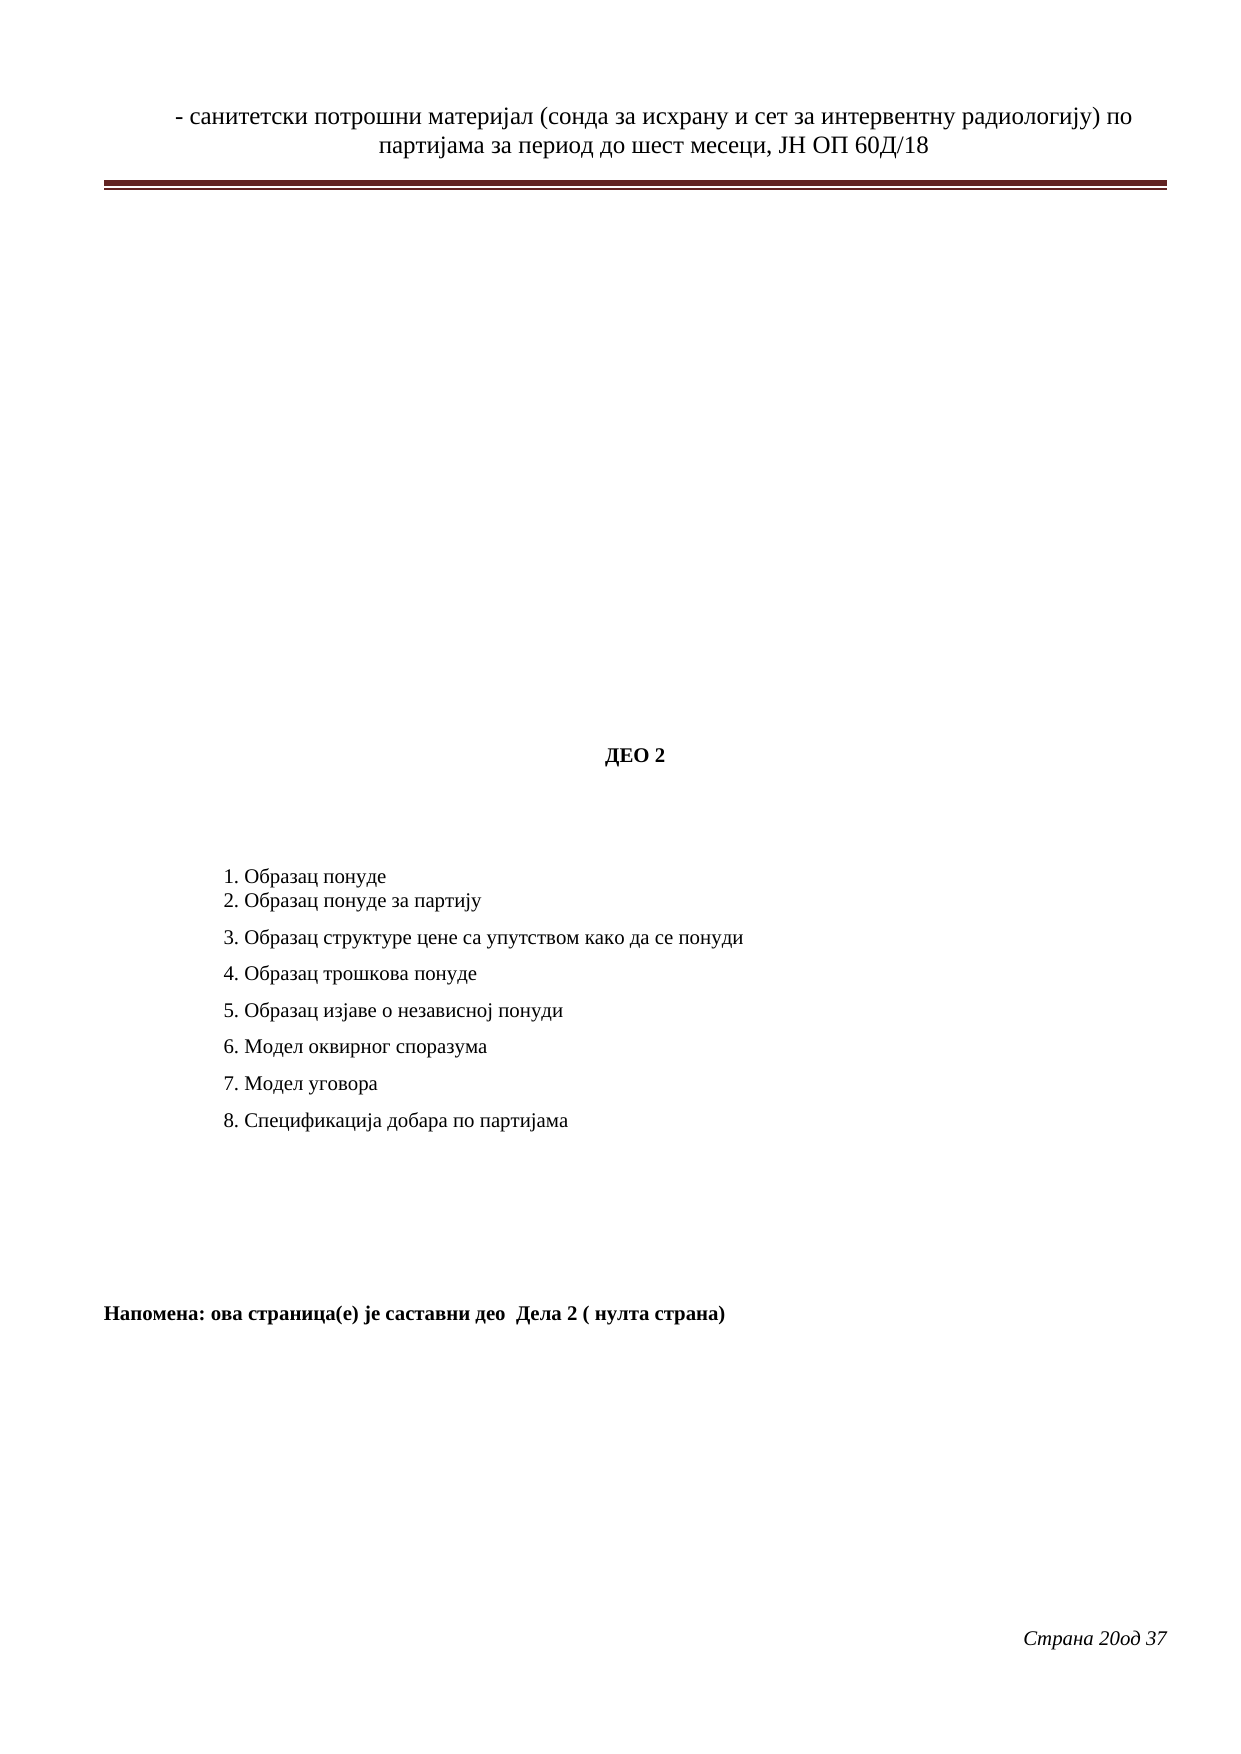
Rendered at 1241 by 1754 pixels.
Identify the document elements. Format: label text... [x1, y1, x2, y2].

text 8. Спецификација добара по партијама [103, 1108, 1167, 1132]
text 7. Модел уговора [103, 1071, 1167, 1095]
text 3. Образац структуре цене са упутством како да се понуди [103, 925, 1167, 949]
text Напомена: ова страница(е) је саставни део Дела 2 ( нулта страна) [103, 1301, 1167, 1325]
text 5. Образац изјаве о независној понуди [103, 998, 1167, 1022]
text 1. Образац понуде [103, 864, 1167, 888]
text ДЕО 2 [103, 743, 1167, 767]
text 4. Образац трошкова понуде [103, 961, 1167, 985]
text 6. Модел оквирног споразума [103, 1034, 1167, 1058]
text 2. Образац понуде за партију [103, 888, 1167, 912]
